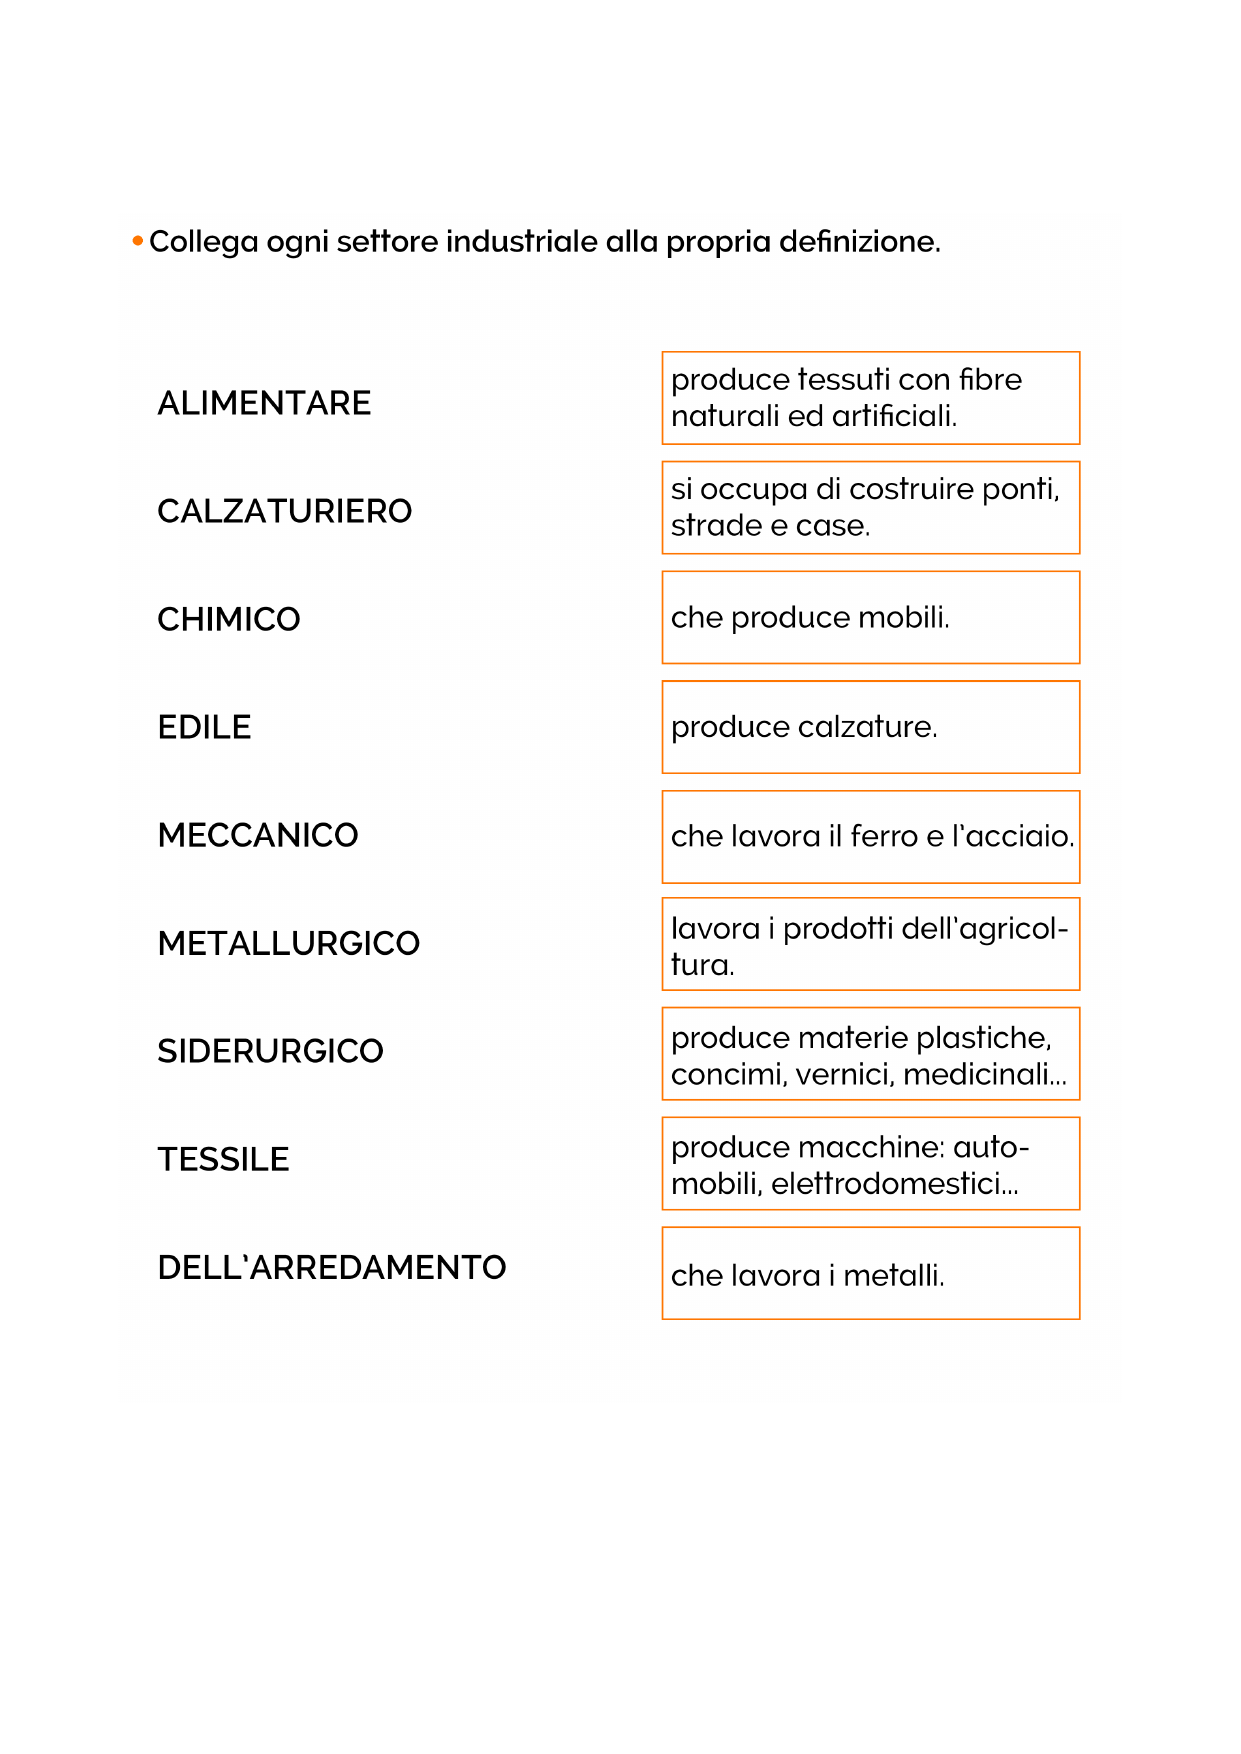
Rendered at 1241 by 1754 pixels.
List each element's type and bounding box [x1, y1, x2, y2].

picture [118, 213, 1123, 1403]
